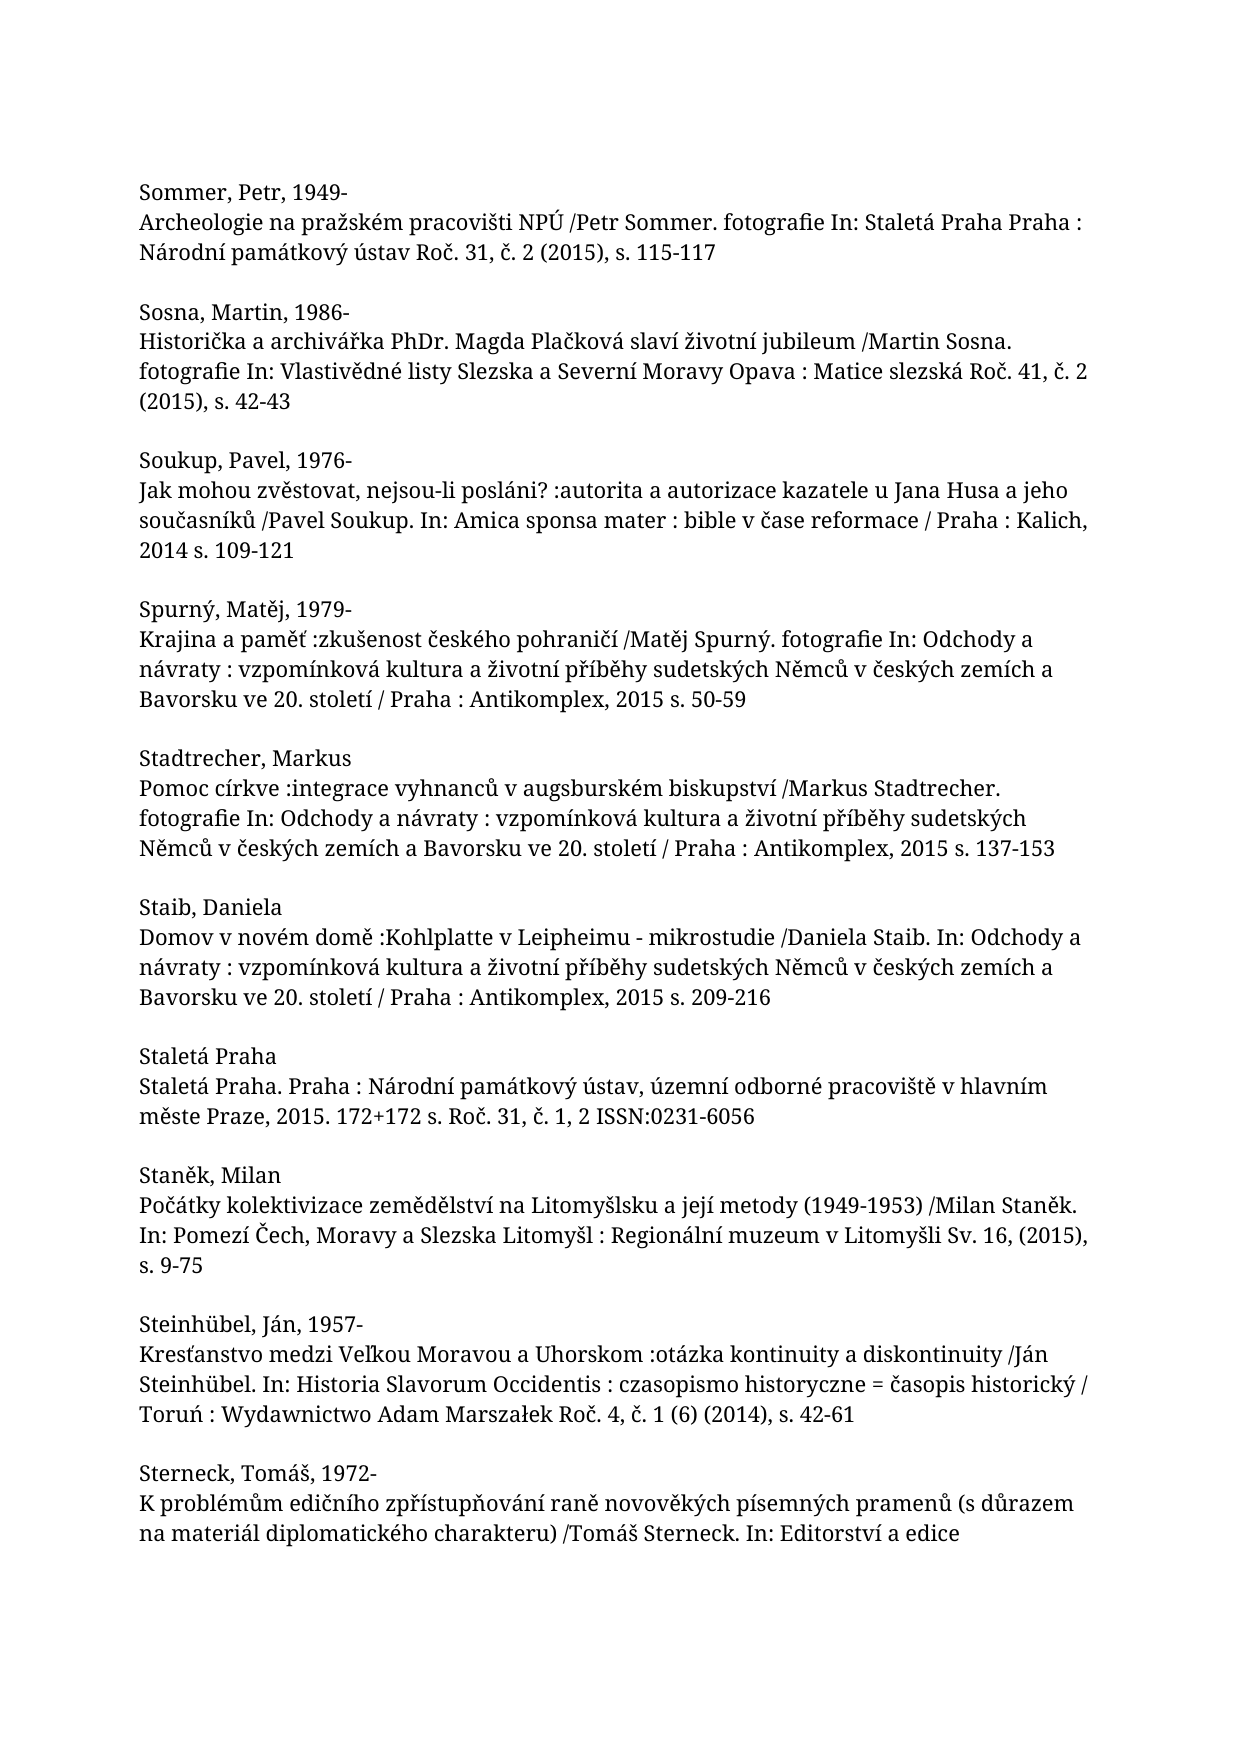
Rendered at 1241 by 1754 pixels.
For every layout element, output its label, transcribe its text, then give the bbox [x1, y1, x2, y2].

text Kresťanstvo medzi Veľkou Moravou a Uhorskom :otázka kontinuity a diskontinuity /Ján Steinhübel. In: Historia Slavorum Occidentis : czasopismo historyczne = časopis historický / Toruń : Wydawnictwo Adam Marszałek Roč. 4, č. 1 (6) (2014), s. 42-61 [139, 1339, 1101, 1429]
text Archeologie na pražském pracovišti NPÚ /Petr Sommer. fotografie In: Staletá Praha Praha : Národní památkový ústav Roč. 31, č. 2 (2015), s. 115-117 [139, 207, 1101, 267]
text Soukup, Pavel, 1976- [139, 446, 1101, 475]
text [139, 1488, 1101, 1548]
text Pomoc církve :integrace vyhnanců v augsburském biskupství /Markus Stadtrecher. fotografie In: Odchody a návraty : vzpomínková kultura a životní příběhy sudetských Němců v českých zemích a Bavorsku ve 20. století / Praha : Antikomplex, 2015 s. 137-153 [139, 773, 1101, 863]
text Staněk, Milan [139, 1161, 1101, 1190]
text Krajina a paměť :zkušenost českého pohraničí /Matěj Spurný. fotografie In: Odchody a návraty : vzpomínková kultura a životní příběhy sudetských Němců v českých zemích a Bavorsku ve 20. století / Praha : Antikomplex, 2015 s. 50-59 [139, 624, 1101, 714]
text Staib, Daniela [139, 892, 1101, 922]
text Staletá Praha [139, 1041, 1101, 1071]
text Jak mohou zvěstovat, nejsou-li posláni? :autorita a autorizace kazatele u Jana Husa a jeho současníků /Pavel Soukup. In: Amica sponsa mater : bible v čase reformace / Praha : Kalich, 2014 s. 109-121 [139, 475, 1101, 565]
text Počátky kolektivizace zemědělství na Litomyšlsku a její metody (1949-1953) /Milan Staněk. In: Pomezí Čech, Moravy a Slezska Litomyšl : Regionální muzeum v Litomyšli Sv. 16, (2015), s. 9-75 [139, 1190, 1101, 1280]
text Sosna, Martin, 1986- [139, 297, 1101, 326]
text Historička a archivářka PhDr. Magda Plačková slaví životní jubileum /Martin Sosna. fotografie In: Vlastivědné listy Slezska a Severní Moravy Opava : Matice slezská Roč. 41, č. 2 (2015), s. 42-43 [139, 326, 1101, 416]
text Stadtrecher, Markus [139, 743, 1101, 773]
text Spurný, Matěj, 1979- [139, 594, 1101, 624]
text Domov v novém domě :Kohlplatte v Leipheimu - mikrostudie /Daniela Staib. In: Odchody a návraty : vzpomínková kultura a životní příběhy sudetských Němců v českých zemích a Bavorsku ve 20. století / Praha : Antikomplex, 2015 s. 209-216 [139, 922, 1101, 1012]
text Sterneck, Tomáš, 1972- [139, 1458, 1101, 1488]
text Steinhübel, Ján, 1957- [139, 1309, 1101, 1339]
text Sommer, Petr, 1949- [139, 177, 1101, 207]
text Staletá Praha. Praha : Národní památkový ústav, územní odborné pracoviště v hlavním měste Praze, 2015. 172+172 s. Roč. 31, č. 1, 2 ISSN:0231-6056 [139, 1071, 1101, 1131]
